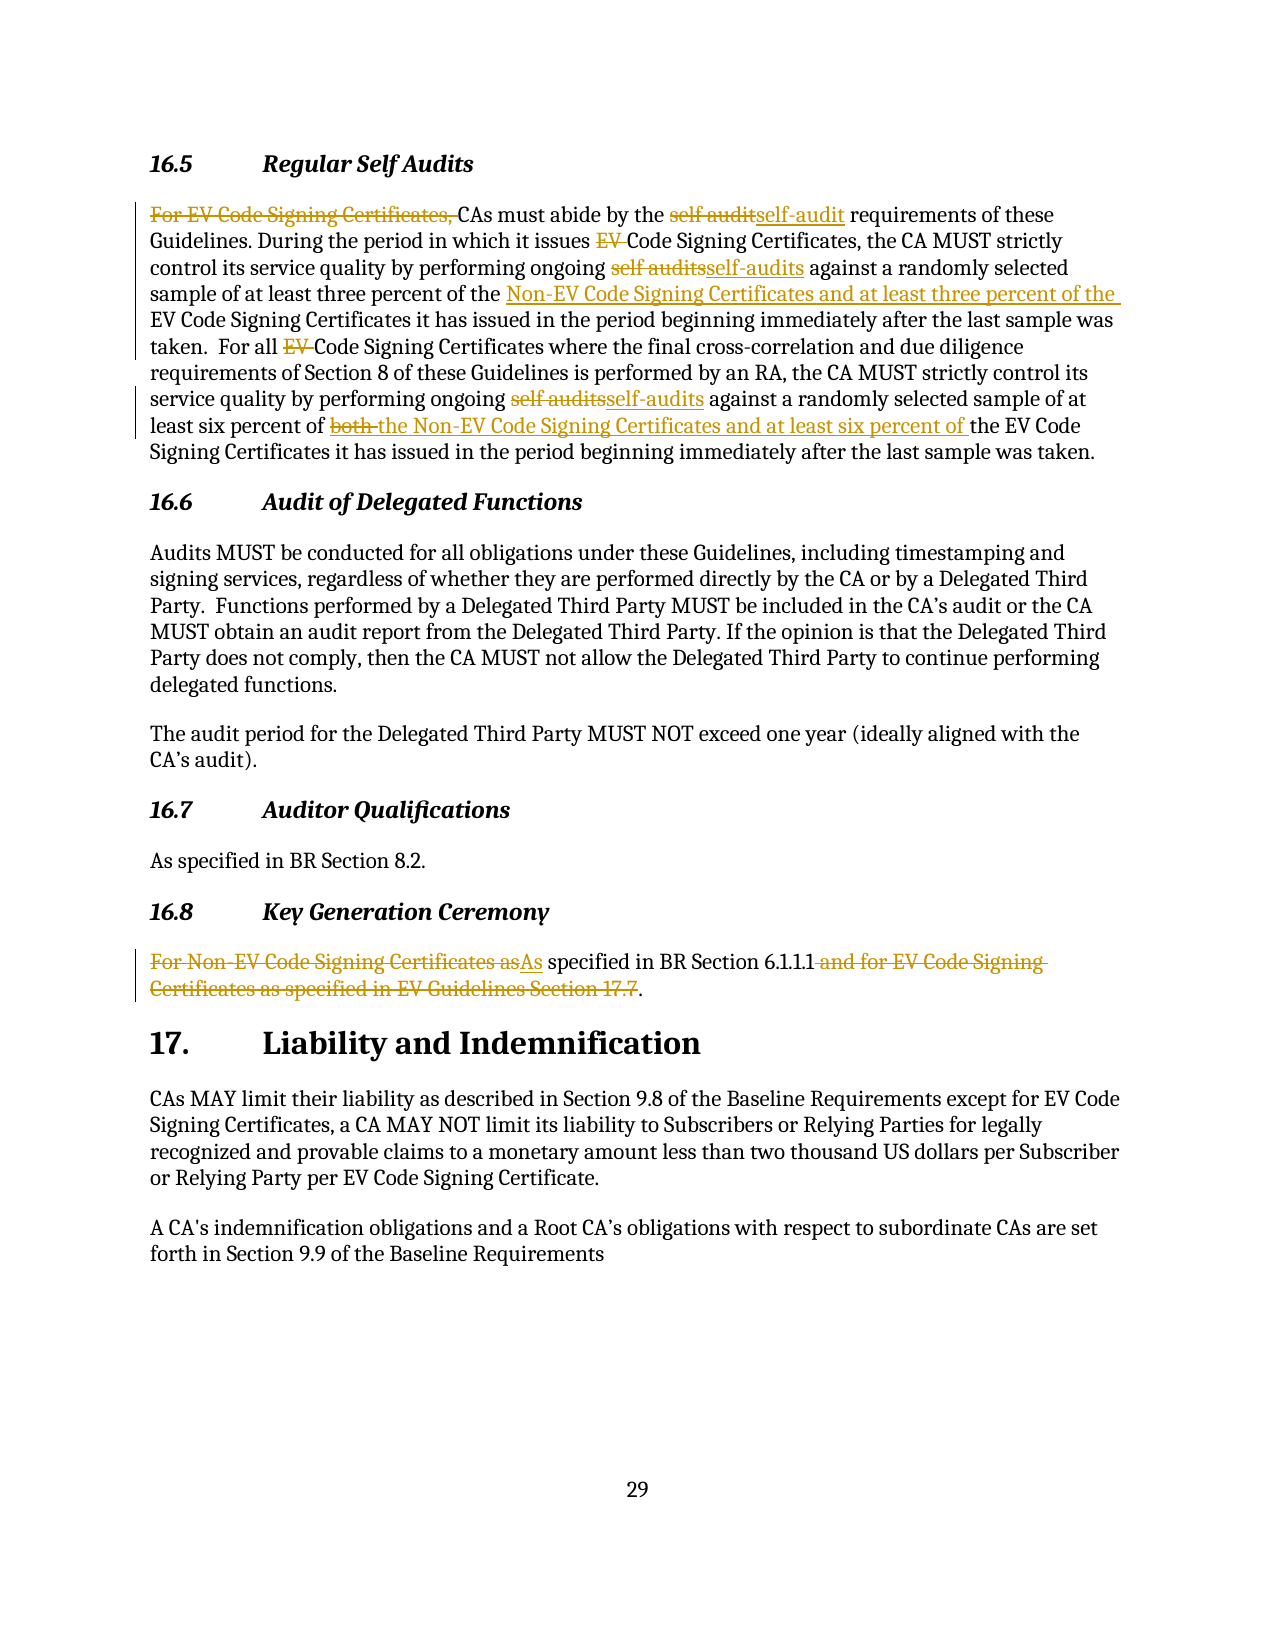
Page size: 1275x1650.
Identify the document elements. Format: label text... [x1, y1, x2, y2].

text Audits MUST be conducted for all obligations under these Guidelines, including timestamping and signing services, regardless of whether they are performed directly by the CA or by a Delegated Third Party. Functions performed by a Delegated Third Party MUST be included in the CA’s audit or the CA MUST obtain an audit report from the Delegated Third Party. If the opinion is that the Delegated Third Party does not comply, then the CA MUST not allow the Delegated Third Party to continue performing delegated functions. [150, 540, 1125, 698]
text As specified in BR Section 8.2. [150, 848, 1125, 874]
text specified in BR Section 6.1.1.1. [150, 949, 1125, 1002]
text CAs MAY limit their liability as described in Section 9.8 of the Baseline Requirements except for EV Code Signing Certificates, a CA MAY NOT limit its liability to Subscribers or Relying Parties for legally recognized and provable claims to a monetary amount less than two thousand US dollars per Subscriber or Relying Party per EV Code Signing Certificate. [150, 1086, 1125, 1191]
subtitle Liability and Indemnification [150, 1025, 1125, 1063]
subtitle Regular Self Audits [150, 150, 1125, 179]
text The audit period for the Delegated Third Party MUST NOT exceed one year (ideally aligned with the CA’s audit). [150, 721, 1125, 773]
subtitle Key Generation Ceremony [150, 897, 1125, 926]
text A CA's indemnification obligations and a Root CA’s obligations with respect to subordinate CAs are set forth in Section 9.9 of the Baseline Requirements [150, 1214, 1125, 1267]
text CAs must abide by the requirements of these Guidelines. During the period in which it issues Code Signing Certificates, the CA MUST strictly control its service quality by performing ongoing against a randomly selected sample of at least three percent of the EV Code Signing Certificates it has issued in the period beginning immediately after the last sample was taken. For all Code Signing Certificates where the final cross-correlation and due diligence requirements of Section 8 of these Guidelines is performed by an RA, the CA MUST strictly control its service quality by performing ongoing against a randomly selected sample of at least six percent of the EV Code Signing Certificates it has issued in the period beginning immediately after the last sample was taken. [150, 202, 1125, 465]
subtitle Auditor Qualifications [150, 796, 1125, 825]
subtitle Audit of Delegated Functions [150, 488, 1125, 517]
